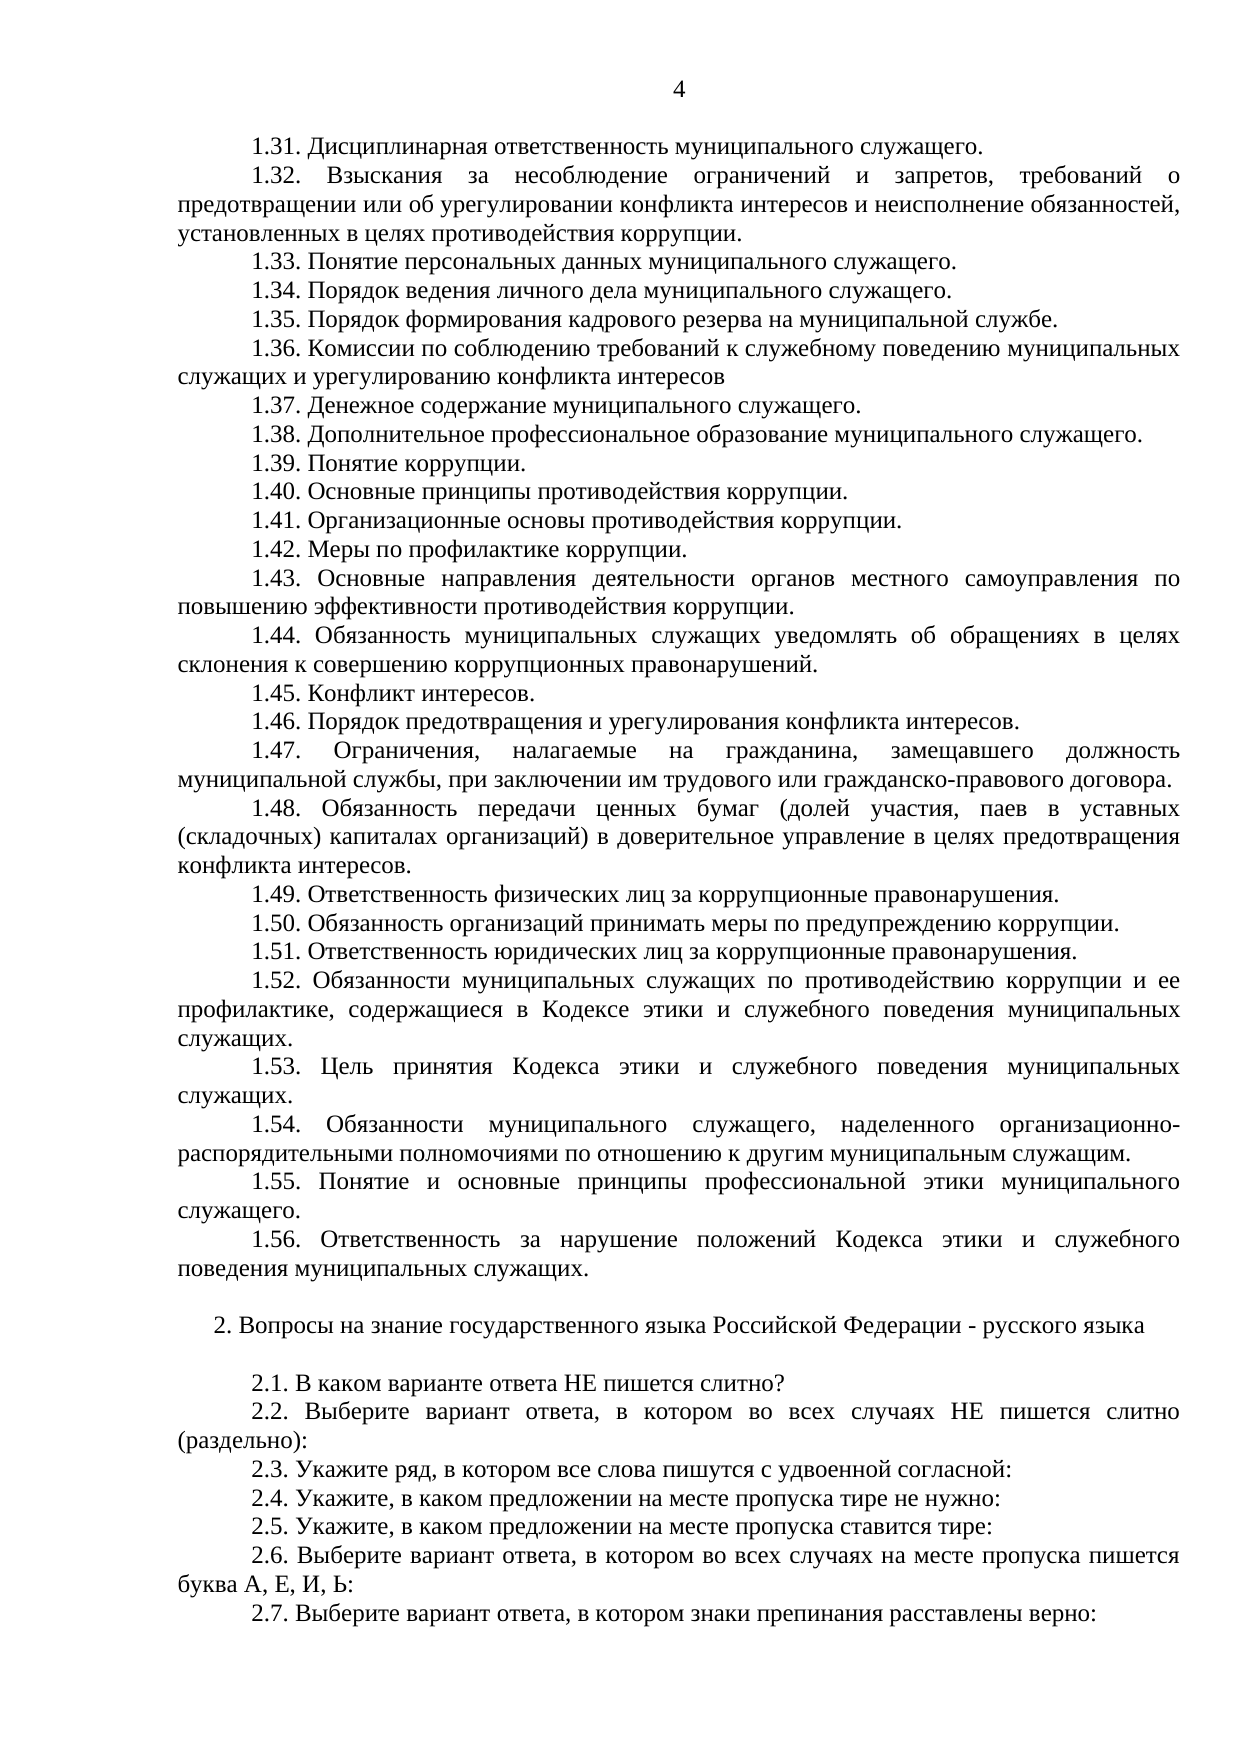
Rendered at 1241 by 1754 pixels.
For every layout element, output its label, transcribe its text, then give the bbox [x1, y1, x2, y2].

text 1.48. Обязанность передачи ценных бумаг (долей участия, паев в уставных (складочных) капиталах организаций) в доверительное управление в целях предотвращения конфликта интересов. [177, 793, 1181, 879]
text 1.55. Понятие и основные принципы профессиональной этики муниципального служащего. [177, 1166, 1181, 1224]
text 1.53. Цель принятия Кодекса этики и служебного поведения муниципальных служащих. [177, 1051, 1181, 1109]
text 1.47. Ограничения, налагаемые на гражданина, замещавшего должность муниципальной службы, при заключении им трудового или гражданско-правового договора. [177, 735, 1181, 793]
text 1.39. Понятие коррупции. [177, 448, 1181, 476]
text 1.45. Конфликт интересов. [177, 678, 1181, 706]
text 1.56. Ответственность за нарушение положений Кодекса этики и служебного поведения муниципальных служащих. [177, 1224, 1181, 1281]
text 1.50. Обязанность организаций принимать меры по предупреждению коррупции. [177, 908, 1181, 936]
text 1.37. Денежное содержание муниципального служащего. [177, 390, 1181, 419]
text 1.51. Ответственность юридических лиц за коррупционные правонарушения. [177, 936, 1181, 965]
text 2.6. Выберите вариант ответа, в котором во всех случаях на месте пропуска пишется буква А, Е, И, Ь: [177, 1540, 1181, 1598]
text 1.41. Организационные основы противодействия коррупции. [177, 505, 1181, 534]
text 1.44. Обязанность муниципальных служащих уведомлять об обращениях в целях склонения к совершению коррупционных правонарушений. [177, 620, 1181, 678]
text 1.36. Комиссии по соблюдению требований к служебному поведению муниципальных служащих и урегулированию конфликта интересов [177, 333, 1181, 390]
text 1.43. Основные направления деятельности органов местного самоуправления по повышению эффективности противодействия коррупции. [177, 563, 1181, 620]
text 1.46. Порядок предотвращения и урегулирования конфликта интересов. [177, 706, 1181, 735]
text 1.52. Обязанности муниципальных служащих по противодействию коррупции и ее профилактике, содержащиеся в Кодексе этики и служебного поведения муниципальных служащих. [177, 965, 1181, 1051]
text 2.1. В каком варианте ответа НЕ пишется слитно? [177, 1368, 1181, 1396]
text 1.38. Дополнительное профессиональное образование муниципального служащего. [177, 419, 1181, 448]
text 1.42. Меры по профилактике коррупции. [177, 534, 1181, 563]
text 1.34. Порядок ведения личного дела муниципального служащего. [177, 275, 1181, 304]
text 1.40. Основные принципы противодействия коррупции. [177, 476, 1181, 505]
text 1.32. Взыскания за несоблюдение ограничений и запретов, требований о предотвращении или об урегулировании конфликта интересов и неисполнение обязанностей, установленных в целях противодействия коррупции. [177, 160, 1181, 246]
text 1.33. Понятие персональных данных муниципального служащего. [177, 246, 1181, 275]
text 1.31. Дисциплинарная ответственность муниципального служащего. [177, 131, 1181, 160]
text 2.5. Укажите, в каком предложении на месте пропуска ставится тире: [177, 1511, 1181, 1540]
text 1.35. Порядок формирования кадрового резерва на муниципальной службе. [177, 304, 1181, 333]
text 1.49. Ответственность физических лиц за коррупционные правонарушения. [177, 879, 1181, 908]
text 2.7. Выберите вариант ответа, в котором знаки препинания расставлены верно: [177, 1598, 1181, 1626]
text 2.2. Выберите вариант ответа, в котором во всех случаях НЕ пишется слитно (раздельно): [177, 1396, 1181, 1454]
text 2.4. Укажите, в каком предложении на месте пропуска тире не нужно: [177, 1483, 1181, 1511]
text 2. Вопросы на знание государственного языка Российской Федерации - русского языка [177, 1310, 1181, 1339]
text 1.54. Обязанности муниципального служащего, наделенного организационно-распорядительными полномочиями по отношению к другим муниципальным служащим. [177, 1109, 1181, 1166]
text 2.3. Укажите ряд, в котором все слова пишутся с удвоенной согласной: [177, 1454, 1181, 1483]
